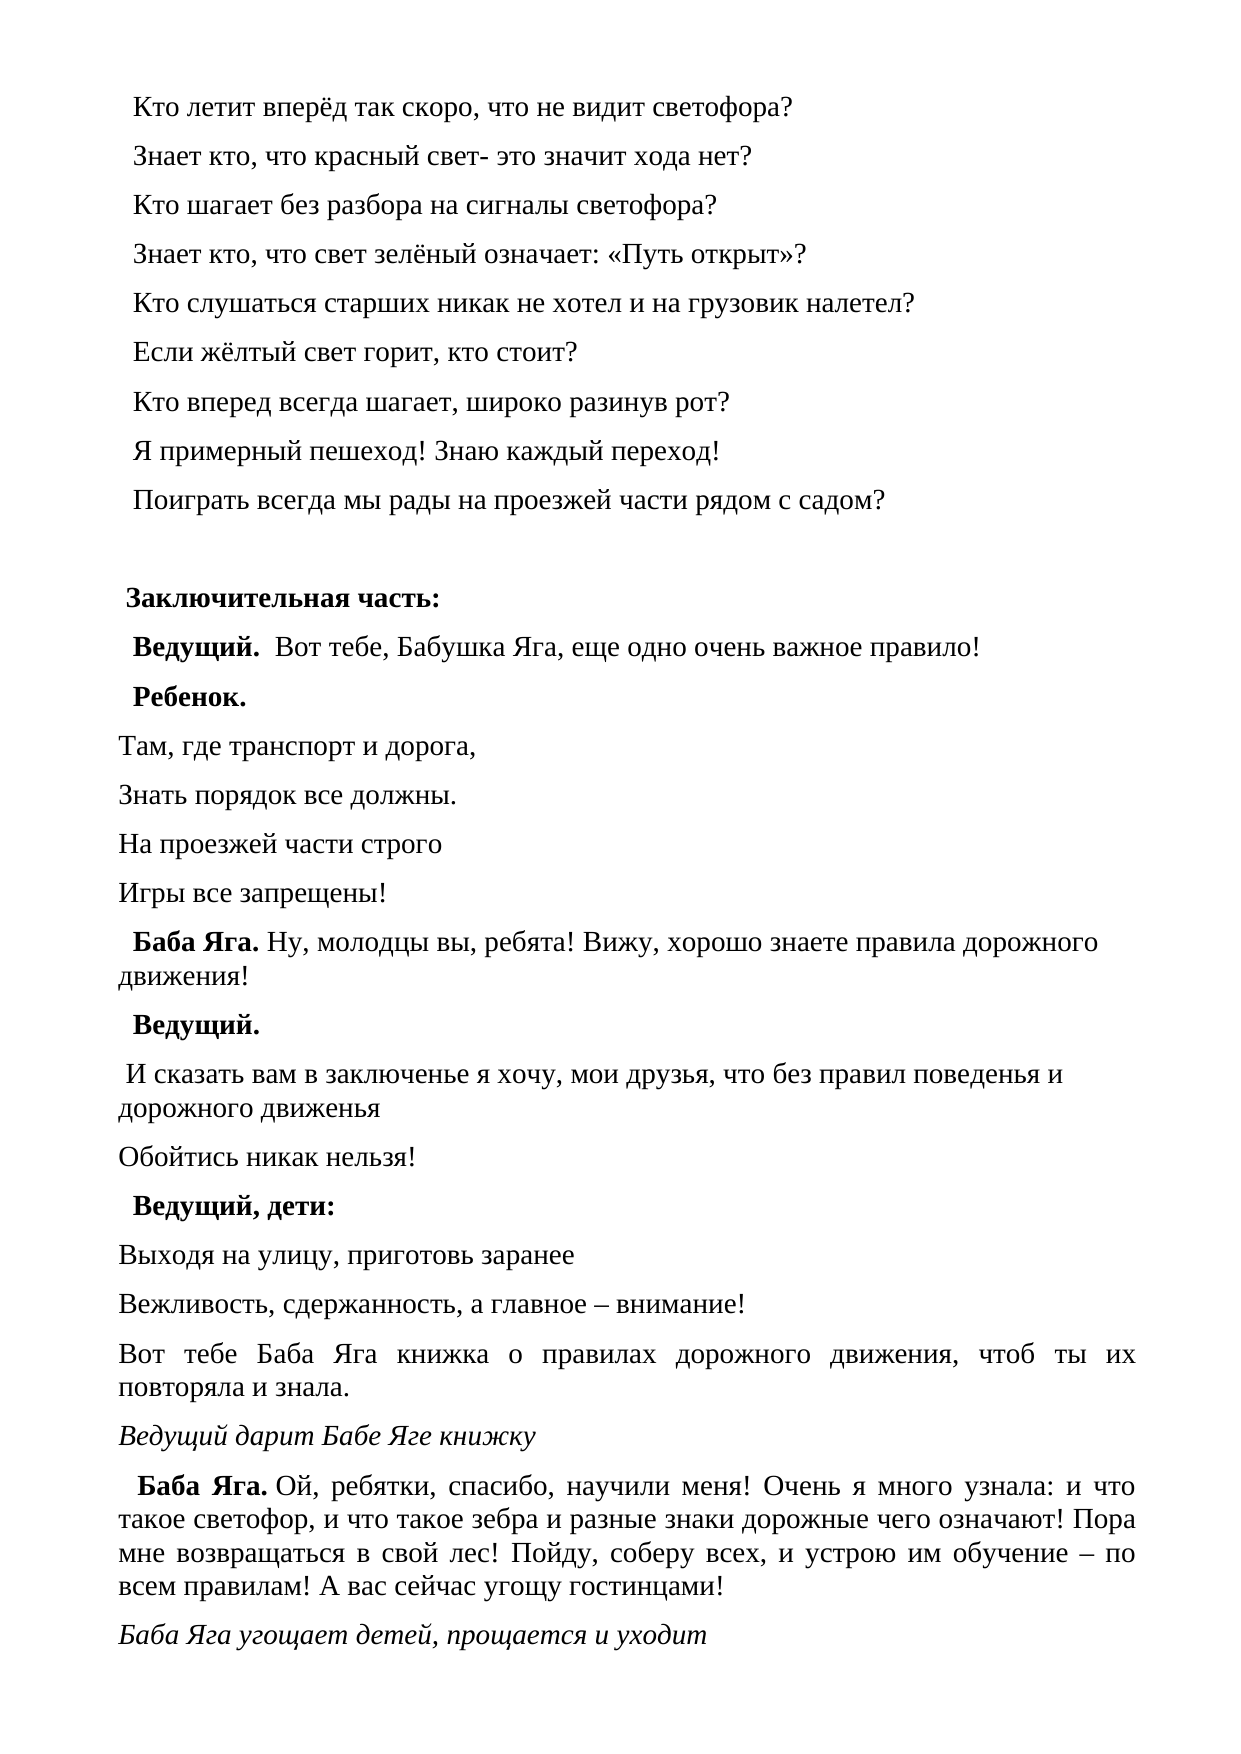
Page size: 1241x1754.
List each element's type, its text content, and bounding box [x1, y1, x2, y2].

text Знает кто, что свет зелёный означает: «Путь открыт»? [118, 236, 1137, 270]
text Игры все запрещены! [118, 875, 1137, 909]
text Вежливость, сдержанность, а главное – внимание! [118, 1287, 1137, 1320]
text Знает кто, что красный свет- это значит хода нет? [118, 138, 1137, 171]
text Кто летит вперёд так скоро, что не видит светофора? [118, 89, 1137, 122]
text Обойтись никак нельзя! [118, 1139, 1137, 1173]
text Ведущий дарит Бабе Яге книжку [118, 1418, 1137, 1452]
text Ведущий, дети: [118, 1188, 1137, 1222]
text Выходя на улицу, приготовь заранее [118, 1237, 1137, 1271]
text Там, где транспорт и дорога, [118, 728, 1137, 761]
text Я примерный пешеход! Знаю каждый переход! [118, 433, 1137, 466]
text Кто вперед всегда шагает, широко разинув рот? [118, 384, 1137, 417]
text Заключительная часть: [118, 580, 1137, 614]
text На проезжей части строго [118, 826, 1137, 860]
text Вот тебе Баба Яга книжка о правилах дорожного движения, чтоб ты их повторяла и знала. [118, 1336, 1137, 1403]
text Знать порядок все должны. [118, 777, 1137, 811]
text Поиграть всегда мы рады на проезжей части рядом с садом? [118, 482, 1137, 516]
text Кто слушаться старших никак не хотел и на грузовик налетел? [118, 285, 1137, 319]
text Если жёлтый свет горит, кто стоит? [118, 334, 1137, 368]
text И сказать вам в заключенье я хочу, мои друзья, что без правил поведенья и дорожного движенья [118, 1056, 1137, 1123]
text Баба Яга. Ну, молодцы вы, ребята! Вижу, хорошо знаете правила дорожного движения! [118, 924, 1137, 992]
text Кто шагает без разбора на сигналы светофора? [118, 187, 1137, 221]
text Ведущий. [118, 1007, 1137, 1041]
text Баба Яга угощает детей, прощается и уходит [118, 1617, 1137, 1651]
text Баба Яга. Ой, ребятки, спасибо, научили меня! Очень я много узнала: и что такое светофор, и что такое зебра и разные знаки дорожные чего означают! Пора мне возвращаться в свой лес! Пойду, соберу всех, и устрою им обучение – по всем правилам! А вас сейчас угощу гостинцами! [118, 1468, 1137, 1602]
text Ребенок. [118, 679, 1137, 712]
text Ведущий. Вот тебе, Бабушка Яга, еще одно очень важное правило! [118, 629, 1137, 663]
